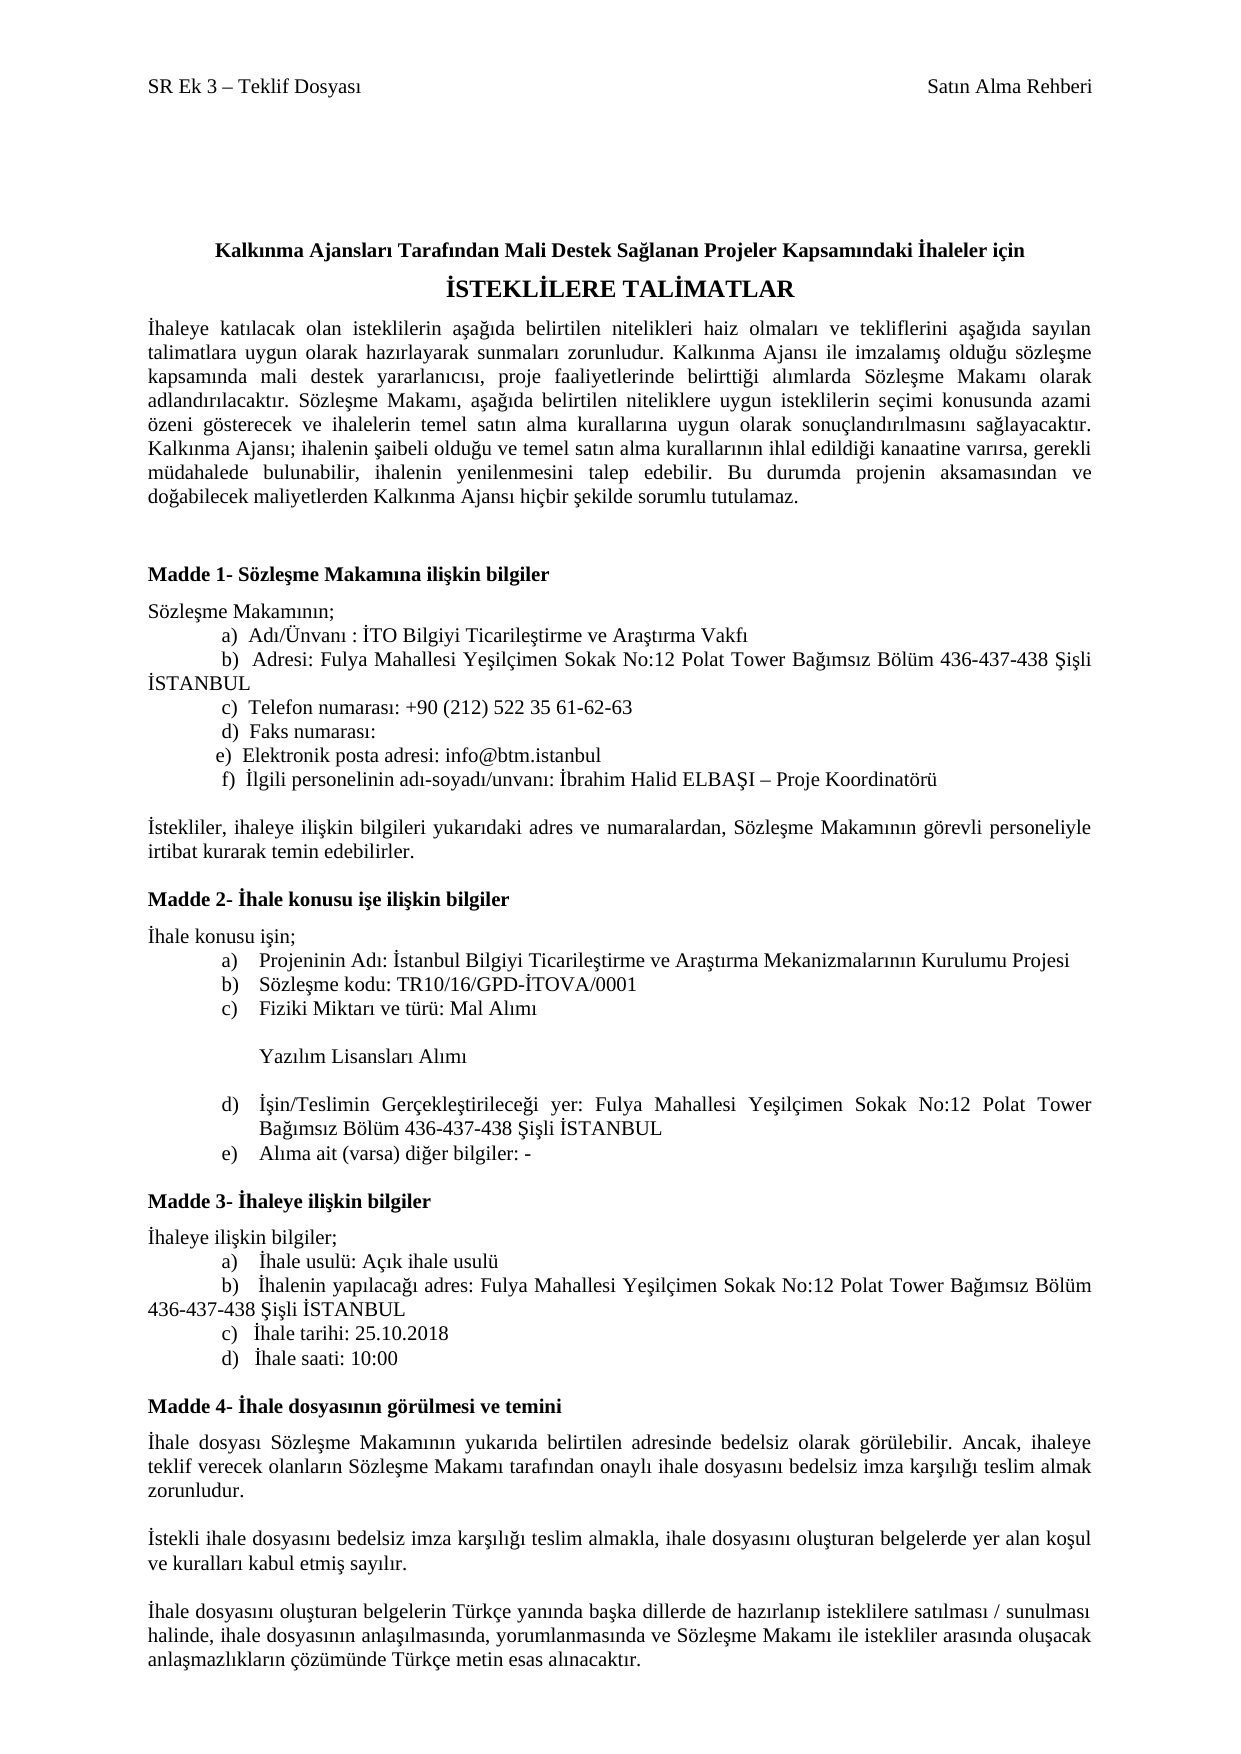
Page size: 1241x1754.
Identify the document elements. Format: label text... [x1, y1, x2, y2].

text f) İlgili personelinin adı-soyadı/unvanı: İbrahim Halid ELBAŞI – Proje Koordinatörü [221, 767, 1093, 791]
list İhale usulü: Açık ihale usulü [221, 1249, 1093, 1273]
text İSTEKLİLERE TALİMATLAR [148, 274, 1093, 303]
text c) İhale tarihi: 25.10.2018 [148, 1321, 1093, 1345]
text b) İhalenin yapılacağı adres: Fulya Mahallesi Yeşilçimen Sokak No:12 Polat Tower Bağımsız Bölüm 436-437-438 Şişli İSTANBUL [148, 1273, 1093, 1321]
text b) Adresi: Fulya Mahallesi Yeşilçimen Sokak No:12 Polat Tower Bağımsız Bölüm 436-437-438 Şişli İSTANBUL [148, 647, 1093, 695]
list Sözleşme kodu: TR10/16/GPD-İTOVA/0001 [221, 972, 1093, 996]
text İstekli ihale dosyasını bedelsiz imza karşılığı teslim almakla, ihale dosyasını oluşturan belgelerde yer alan koşul ve kuralları kabul etmiş sayılır. [148, 1526, 1093, 1574]
list Alıma ait (varsa) diğer bilgiler: - [221, 1140, 1093, 1164]
text Kalkınma Ajansları Tarafından Mali Destek Sağlanan Projeler Kapsamındaki İhaleler için [148, 238, 1093, 262]
text İhale dosyasını oluşturan belgelerin Türkçe yanında başka dillerde de hazırlanıp isteklilere satılması / sunulması halinde, ihale dosyasının anlaşılmasında, yorumlanmasında ve Sözleşme Makamı ile istekliler arasında oluşacak anlaşmazlıkların çözümünde Türkçe metin esas alınacaktır. [148, 1598, 1093, 1671]
text İstekliler, ihaleye ilişkin bilgileri yukarıdaki adres ve numaralardan, Sözleşme Makamının görevli personeliyle irtibat kurarak temin edebilirler. [148, 815, 1093, 863]
text c) Telefon numarası: +90 (212) 522 35 61-62-63 [221, 695, 1093, 719]
text Madde 4- İhale dosyasının görülmesi ve temini [148, 1393, 1093, 1418]
text Madde 3- İhaleye ilişkin bilgiler [148, 1188, 1093, 1213]
text d) Faks numarası: [221, 719, 1093, 743]
text Madde 1- Sözleşme Makamına ilişkin bilgiler [148, 562, 1093, 586]
text İhale konusu işin; [148, 924, 1093, 948]
text İhale dosyası Sözleşme Makamının yukarıda belirtilen adresinde bedelsiz olarak görülebilir. Ancak, ihaleye teklif verecek olanların Sözleşme Makamı tarafından onaylı ihale dosyasını bedelsiz imza karşılığı teslim almak zorunludur. [148, 1430, 1093, 1502]
text Sözleşme Makamının; [148, 598, 1093, 623]
text a) Adı/Ünvanı : İTO Bilgiyi Ticarileştirme ve Araştırma Vakfı [148, 623, 1093, 647]
text İhaleye ilişkin bilgiler; [148, 1225, 1093, 1249]
text d) İhale saati: 10:00 [148, 1345, 1093, 1369]
text Madde 2- İhale konusu işe ilişkin bilgiler [148, 887, 1093, 911]
text Yazılım Lisansları Alımı [259, 1044, 1093, 1068]
list Fiziki Miktarı ve türü: Mal Alımı [221, 996, 1093, 1020]
text e) Elektronik posta adresi: info@btm.istanbul [148, 743, 1093, 767]
list Projeninin Adı: İstanbul Bilgiyi Ticarileştirme ve Araştırma Mekanizmalarının Kurulumu Projesi [221, 948, 1093, 972]
text İhaleye katılacak olan isteklilerin aşağıda belirtilen nitelikleri haiz olmaları ve tekliflerini aşağıda sayılan talimatlara uygun olarak hazırlayarak sunmaları zorunludur. Kalkınma Ajansı ile imzalamış olduğu sözleşme kapsamında mali destek yararlanıcısı, proje faaliyetlerinde belirttiği alımlarda Sözleşme Makamı olarak adlandırılacaktır. Sözleşme Makamı, aşağıda belirtilen niteliklere uygun isteklilerin seçimi konusunda azami özeni gösterecek ve ihalelerin temel satın alma kurallarına uygun olarak sonuçlandırılmasını sağlayacaktır. Kalkınma Ajansı; ihalenin şaibeli olduğu ve temel satın alma kurallarının ihlal edildiği kanaatine varırsa, gerekli müdahalede bulunabilir, ihalenin yenilenmesini talep edebilir. Bu durumda projenin aksamasından ve doğabilecek maliyetlerden Kalkınma Ajansı hiçbir şekilde sorumlu tutulamaz. [148, 316, 1093, 508]
list İşin/Teslimin Gerçekleştirileceği yer: Fulya Mahallesi Yeşilçimen Sokak No:12 Polat Tower Bağımsız Bölüm 436-437-438 Şişli İSTANBUL [221, 1092, 1093, 1140]
